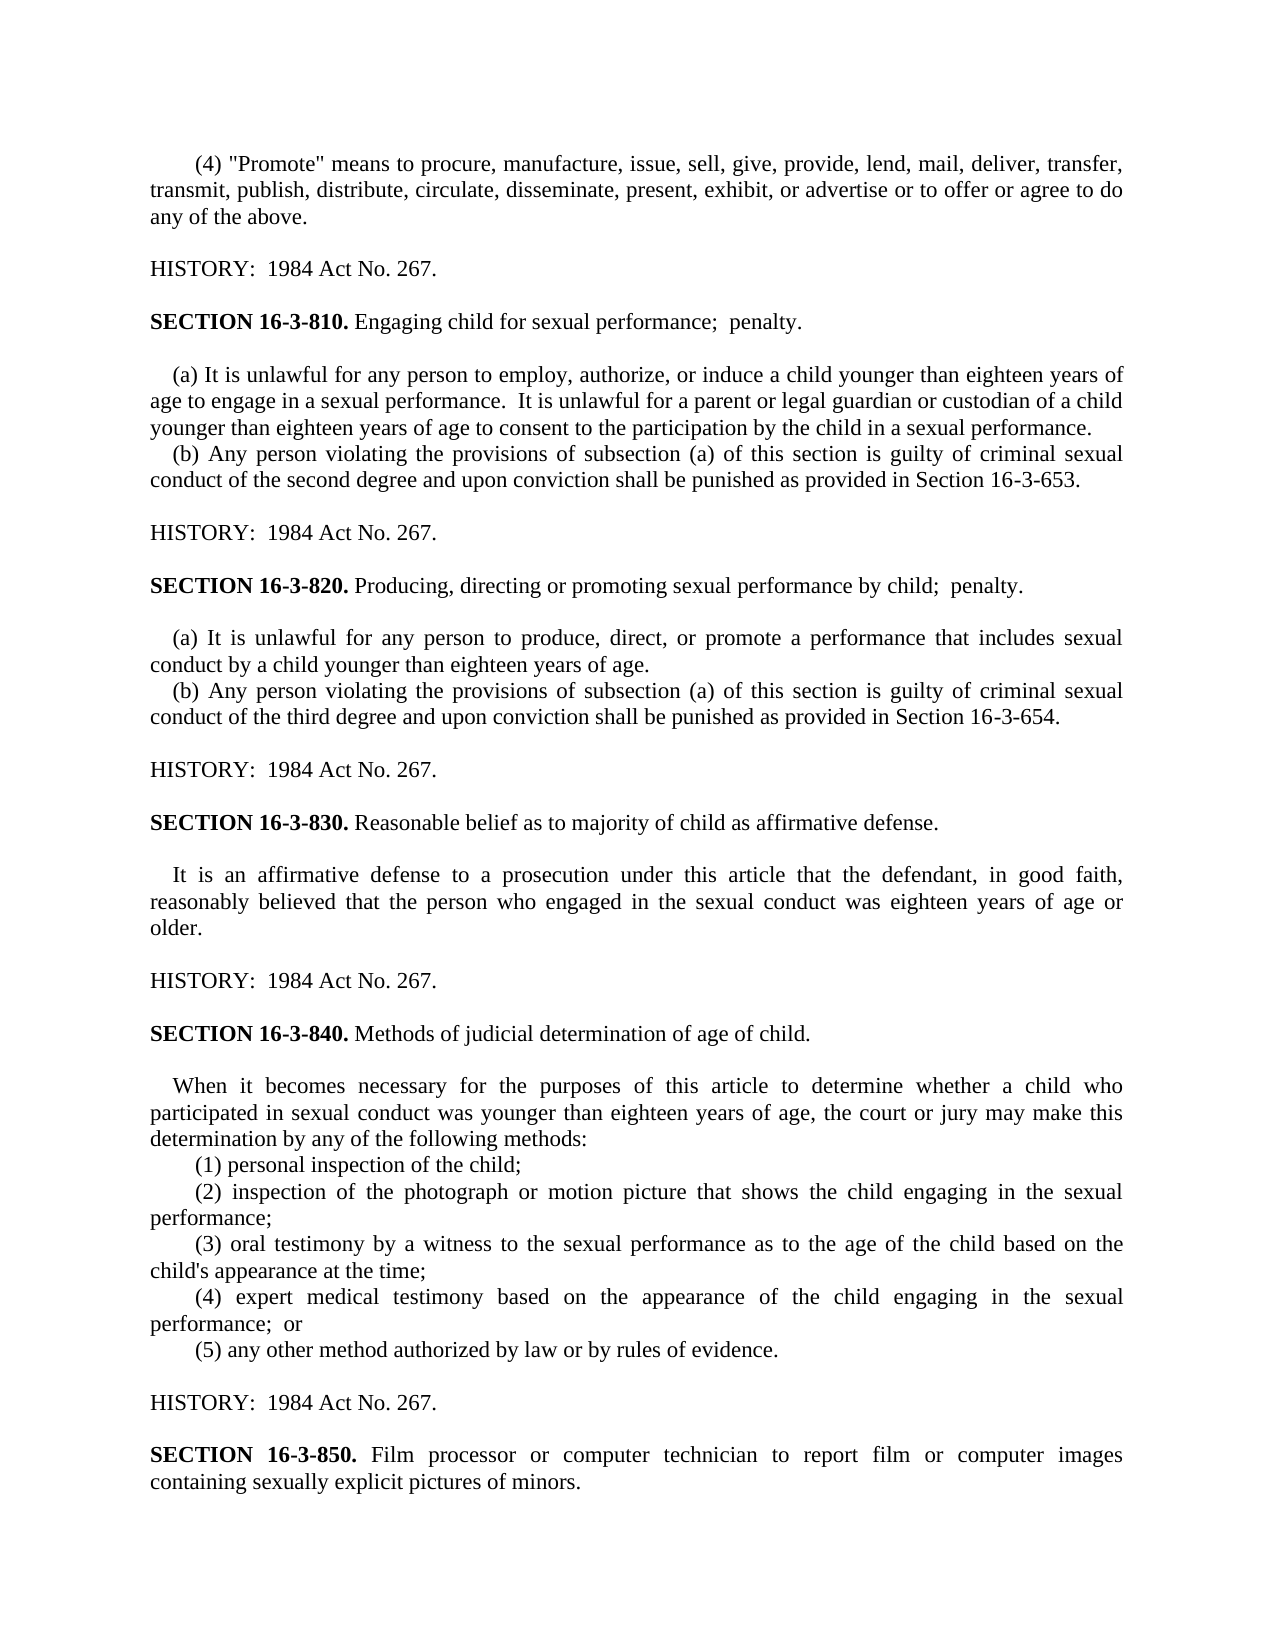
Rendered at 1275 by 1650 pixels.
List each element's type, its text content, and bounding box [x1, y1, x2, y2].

text SECTION 16-3-830. Reasonable belief as to majority of child as affirmative defense. [150, 809, 1125, 835]
text (4) "Promote" means to procure, manufacture, issue, sell, give, provide, lend, mail, deliver, transfer, transmit, publish, distribute, circulate, disseminate, present, exhibit, or advertise or to offer or agree to do any of the above. [150, 150, 1125, 229]
text It is an affirmative defense to a prosecution under this article that the defendant, in good faith, reasonably believed that the person who engaged in the sexual conduct was eighteen years of age or older. [150, 862, 1125, 941]
text HISTORY: 1984 Act No. 267. [150, 756, 1125, 782]
text HISTORY: 1984 Act No. 267. [150, 255, 1125, 282]
text SECTION 16-3-820. Producing, directing or promoting sexual performance by child; penalty. [150, 572, 1125, 598]
text SECTION 16-3-840. Methods of judicial determination of age of child. [150, 1020, 1125, 1046]
text SECTION 16-3-810. Engaging child for sexual performance; penalty. [150, 308, 1125, 334]
text HISTORY: 1984 Act No. 267. [150, 519, 1125, 545]
text (5) any other method authorized by law or by rules of evidence. [150, 1336, 1125, 1362]
text HISTORY: 1984 Act No. 267. [150, 1389, 1125, 1415]
text When it becomes necessary for the purposes of this article to determine whether a child who participated in sexual conduct was younger than eighteen years of age, the court or jury may make this determination by any of the following methods: [150, 1072, 1125, 1151]
text SECTION 16-3-850. Film processor or computer technician to report film or computer images containing sexually explicit pictures of minors. [150, 1441, 1125, 1494]
text (a) It is unlawful for any person to produce, direct, or promote a performance that includes sexual conduct by a child younger than eighteen years of age. [150, 624, 1125, 677]
text (3) oral testimony by a witness to the sexual performance as to the age of the child based on the child's appearance at the time; [150, 1231, 1125, 1283]
text (a) It is unlawful for any person to employ, authorize, or induce a child younger than eighteen years of age to engage in a sexual performance. It is unlawful for a parent or legal guardian or custodian of a child younger than eighteen years of age to consent to the participation by the child in a sexual performance. [150, 361, 1125, 440]
text (4) expert medical testimony based on the appearance of the child engaging in the sexual performance; or [150, 1283, 1125, 1336]
text (b) Any person violating the provisions of subsection (a) of this section is guilty of criminal sexual conduct of the second degree and upon conviction shall be punished as provided in Section 16-3-653. [150, 440, 1125, 493]
text HISTORY: 1984 Act No. 267. [150, 967, 1125, 993]
text (1) personal inspection of the child; [150, 1151, 1125, 1178]
text (b) Any person violating the provisions of subsection (a) of this section is guilty of criminal sexual conduct of the third degree and upon conviction shall be punished as provided in Section 16-3-654. [150, 677, 1125, 730]
text (2) inspection of the photograph or motion picture that shows the child engaging in the sexual performance; [150, 1178, 1125, 1231]
